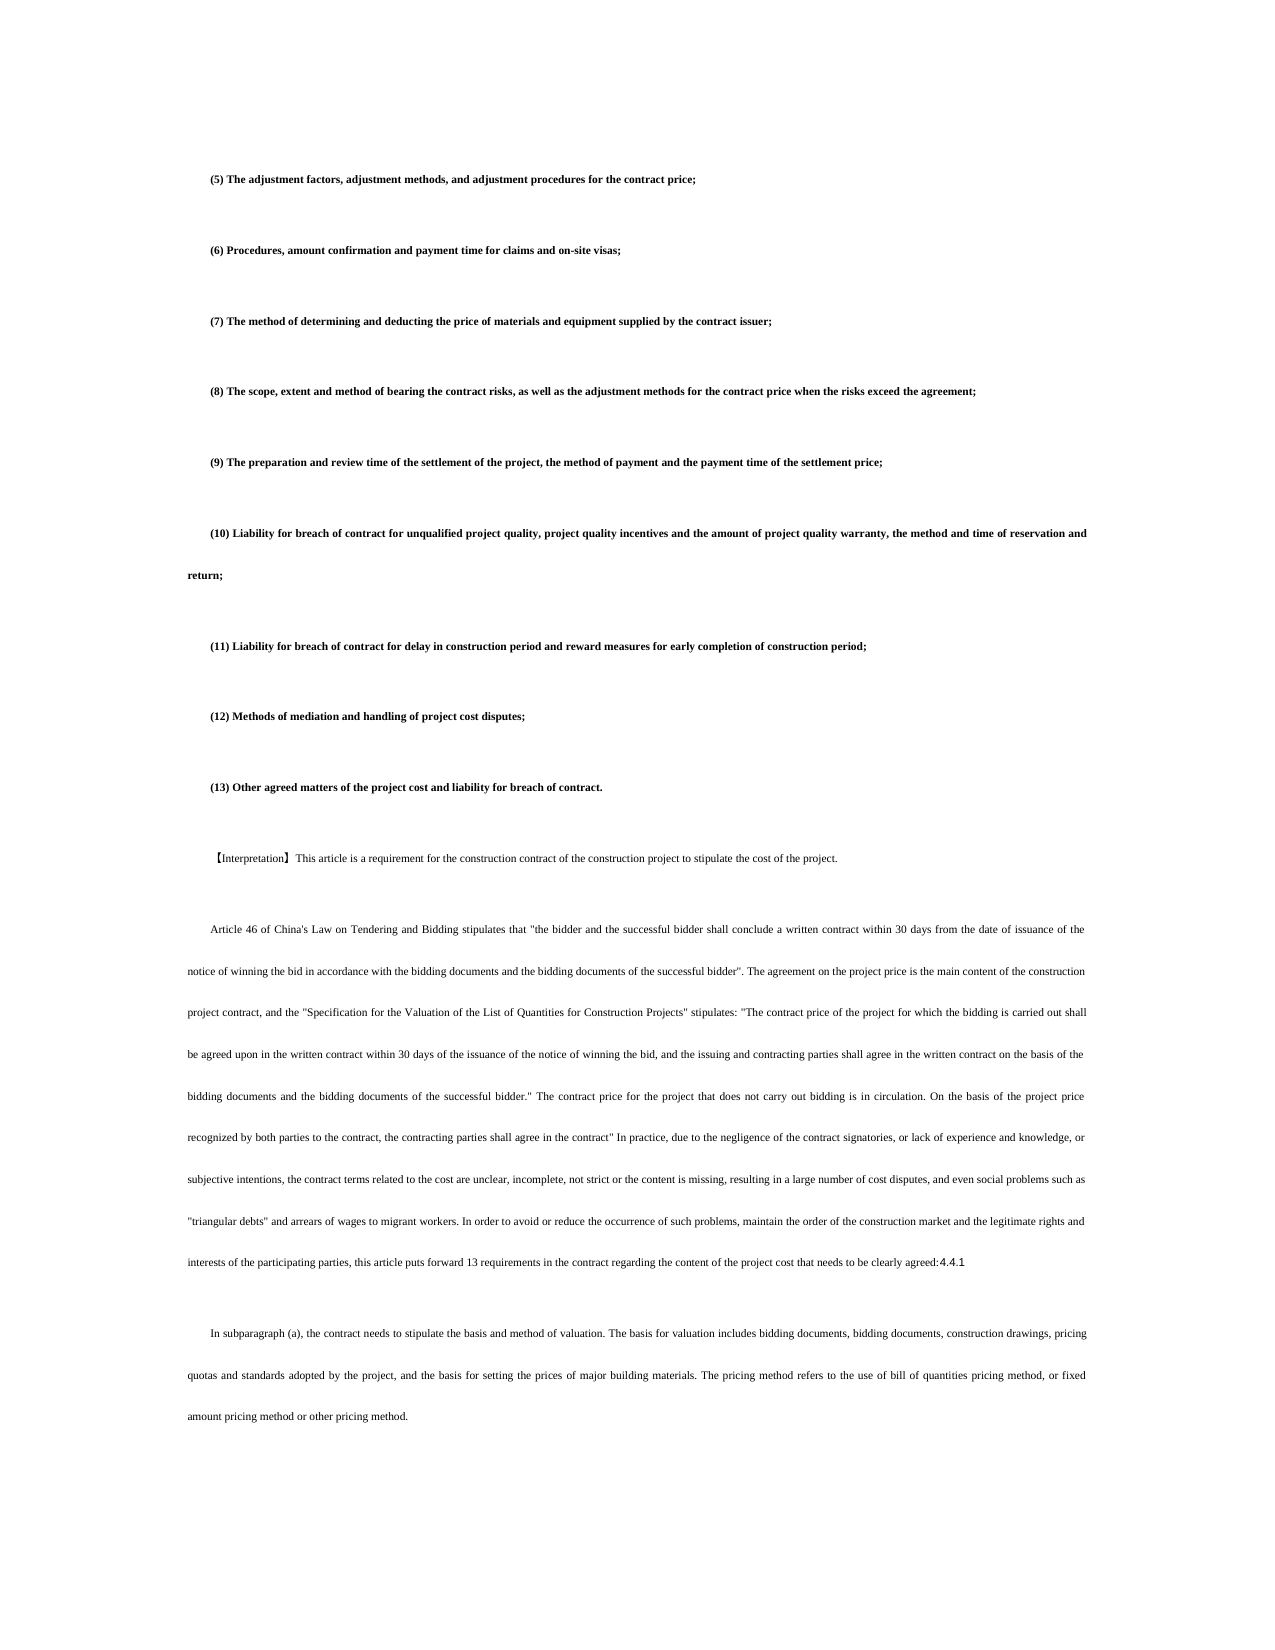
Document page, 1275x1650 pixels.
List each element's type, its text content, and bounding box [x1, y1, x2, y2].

text Article 46 of China's Law on Tendering and Bidding stipulates that "the bidder and the successful bidder shall conclude a written contract within 30 days from the date of issuance of the notice of winning the bid in accordance with the bidding documents and the bidding documents of the successful bidder". The agreement on the project price is the main content of the construction project contract, and the "Specification for the Valuation of the List of Quantities for Construction Projects" stipulates: "The contract price of the project for which the bidding is carried out shall be agreed upon in the written contract within 30 days of the issuance of the notice of winning the bid, and the issuing and contracting parties shall agree in the written contract on the basis of the bidding documents and the bidding documents of the successful bidder." The contract price for the project that does not carry out bidding is in circulation. On the basis of the project price recognized by both parties to the contract, the contracting parties shall agree in the contract" In practice, due to the negligence of the contract signatories, or lack of experience and knowledge, or subjective intentions, the contract terms related to the cost are unclear, incomplete, not strict or the content is missing, resulting in a large number of cost disputes, and even social problems such as "triangular debts" and arrears of wages to migrant workers. In order to avoid or reduce the occurrence of such problems, maintain the order of the construction market and the legitimate rights and interests of the participating parties, this article puts forward 13 requirements in the contract regarding the content of the project cost that needs to be clearly agreed: [187, 900, 1088, 1275]
text (5) The adjustment factors, adjustment methods, and adjustment procedures for the contract price; [187, 150, 1088, 192]
text (11) Liability for breach of contract for delay in construction period and reward measures for early completion of construction period; [187, 617, 1088, 658]
text (13) Other agreed matters of the project cost and liability for breach of contract. [187, 758, 1088, 800]
text (7) The method of determining and deducting the price of materials and equipment supplied by the contract issuer; [187, 292, 1088, 333]
text (9) The preparation and review time of the settlement of the project, the method of payment and the payment time of the settlement price; [187, 433, 1088, 475]
text (10) Liability for breach of contract for unqualified project quality, project quality incentives and the amount of project quality warranty, the method and time of reservation and return; [187, 504, 1088, 587]
text 【Interpretation】This article is a requirement for the construction contract of the construction project to stipulate the cost of the project. [187, 829, 1088, 871]
text In subparagraph (a), the contract needs to stipulate the basis and method of valuation. The basis for valuation includes bidding documents, bidding documents, construction drawings, pricing quotas and standards adopted by the project, and the basis for setting the prices of major building materials. The pricing method refers to the use of bill of quantities pricing method, or fixed amount pricing method or other pricing method. [187, 1304, 1088, 1429]
text (12) Methods of mediation and handling of project cost disputes; [187, 687, 1088, 729]
text (6) Procedures, amount confirmation and payment time for claims and on-site visas; [187, 221, 1088, 262]
text (8) The scope, extent and method of bearing the contract risks, as well as the adjustment methods for the contract price when the risks exceed the agreement; [187, 362, 1088, 404]
